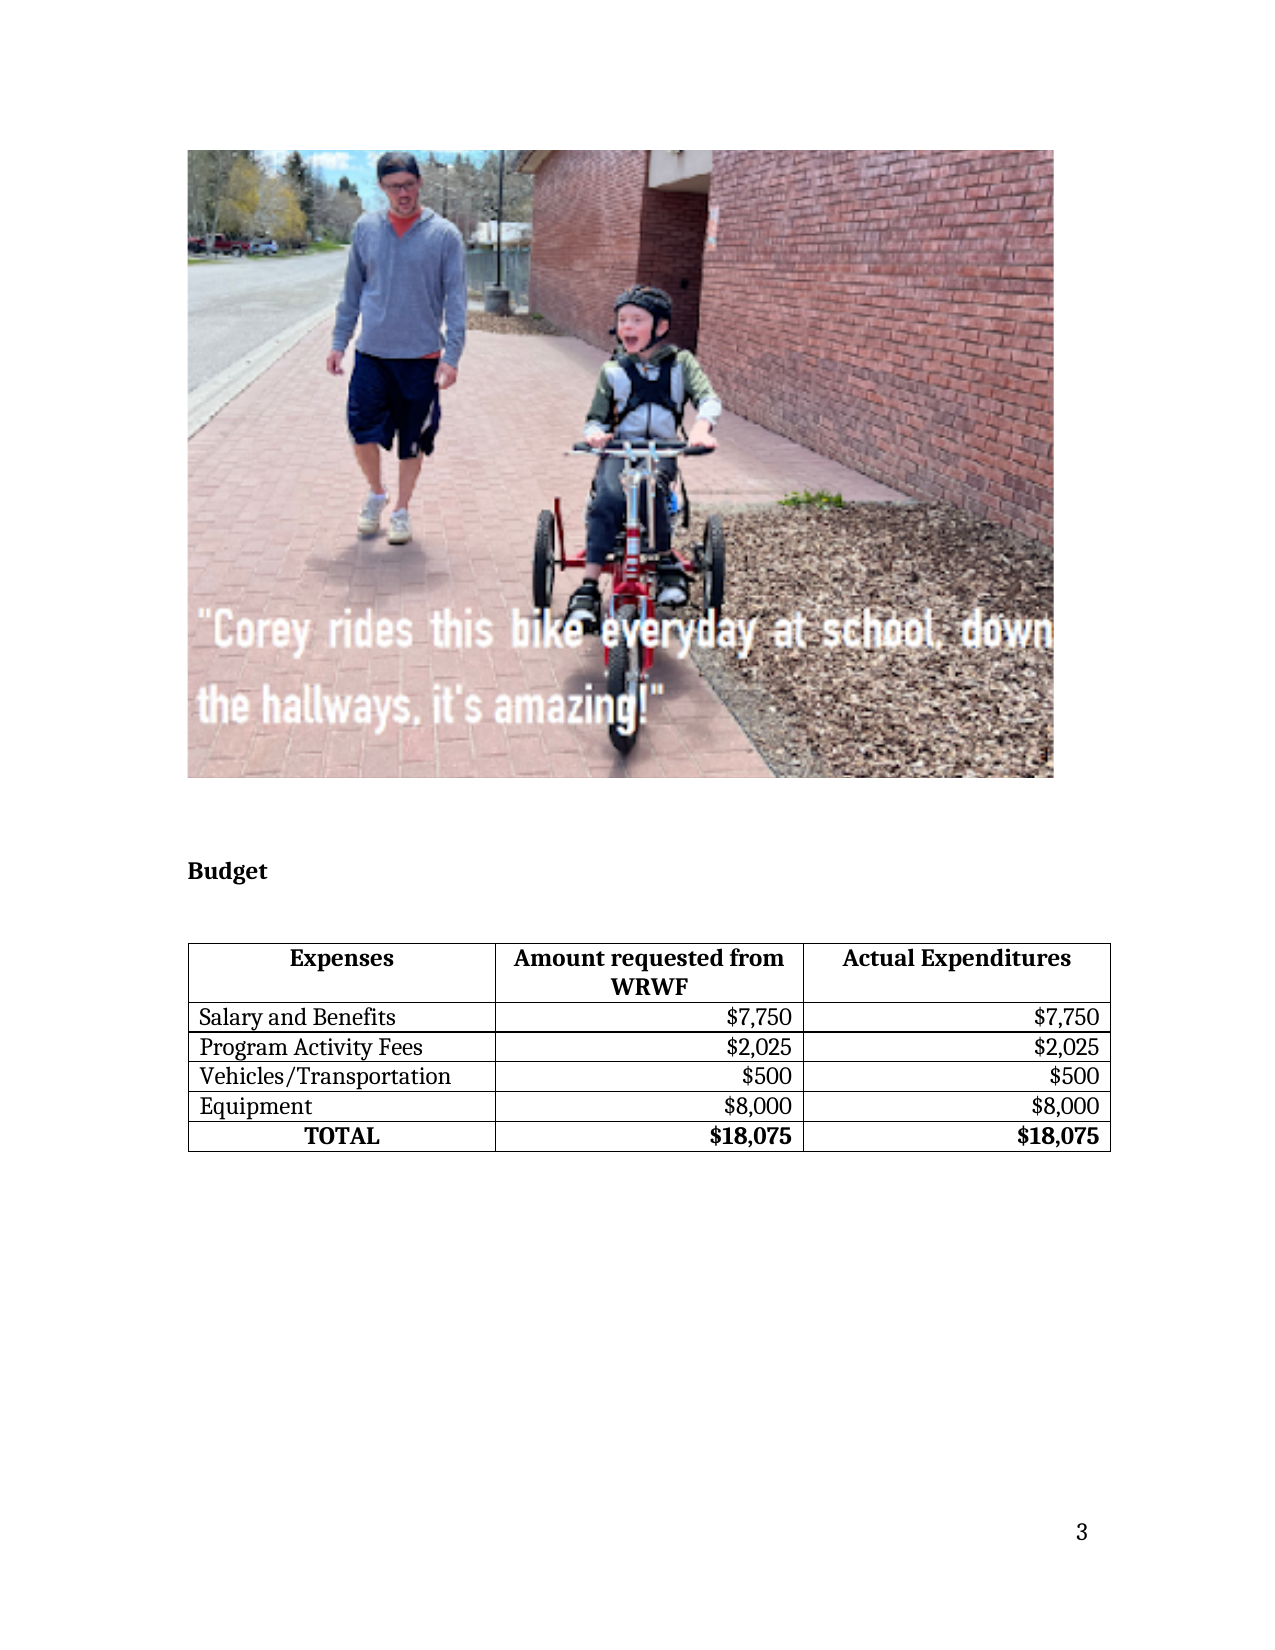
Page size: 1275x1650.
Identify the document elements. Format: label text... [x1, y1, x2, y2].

table_cell $18,075 [804, 1122, 1110, 1151]
picture [187, 150, 1054, 778]
table_cell $2,025 [496, 1033, 803, 1061]
table_cell $8,000 [496, 1092, 803, 1121]
table_cell Vehicles/Transportation [189, 1062, 495, 1091]
table_cell $7,750 [804, 1003, 1110, 1031]
table_cell $7,750 [496, 1003, 803, 1031]
table_header Actual Expenditures [804, 944, 1110, 1002]
table_cell $500 [496, 1062, 803, 1091]
table_header Amount requested from WRWF [496, 944, 803, 1002]
text Budget [187, 857, 1087, 886]
table_cell $18,075 [496, 1122, 803, 1151]
table_cell TOTAL [189, 1122, 495, 1151]
table_cell Equipment [189, 1092, 495, 1121]
table_cell Program Activity Fees [189, 1033, 495, 1061]
table_cell $8,000 [804, 1092, 1110, 1121]
table_cell Salary and Benefits [189, 1003, 495, 1031]
table_cell $2,025 [804, 1033, 1110, 1061]
table_cell $500 [804, 1062, 1110, 1091]
table_header Expenses [189, 944, 495, 1002]
